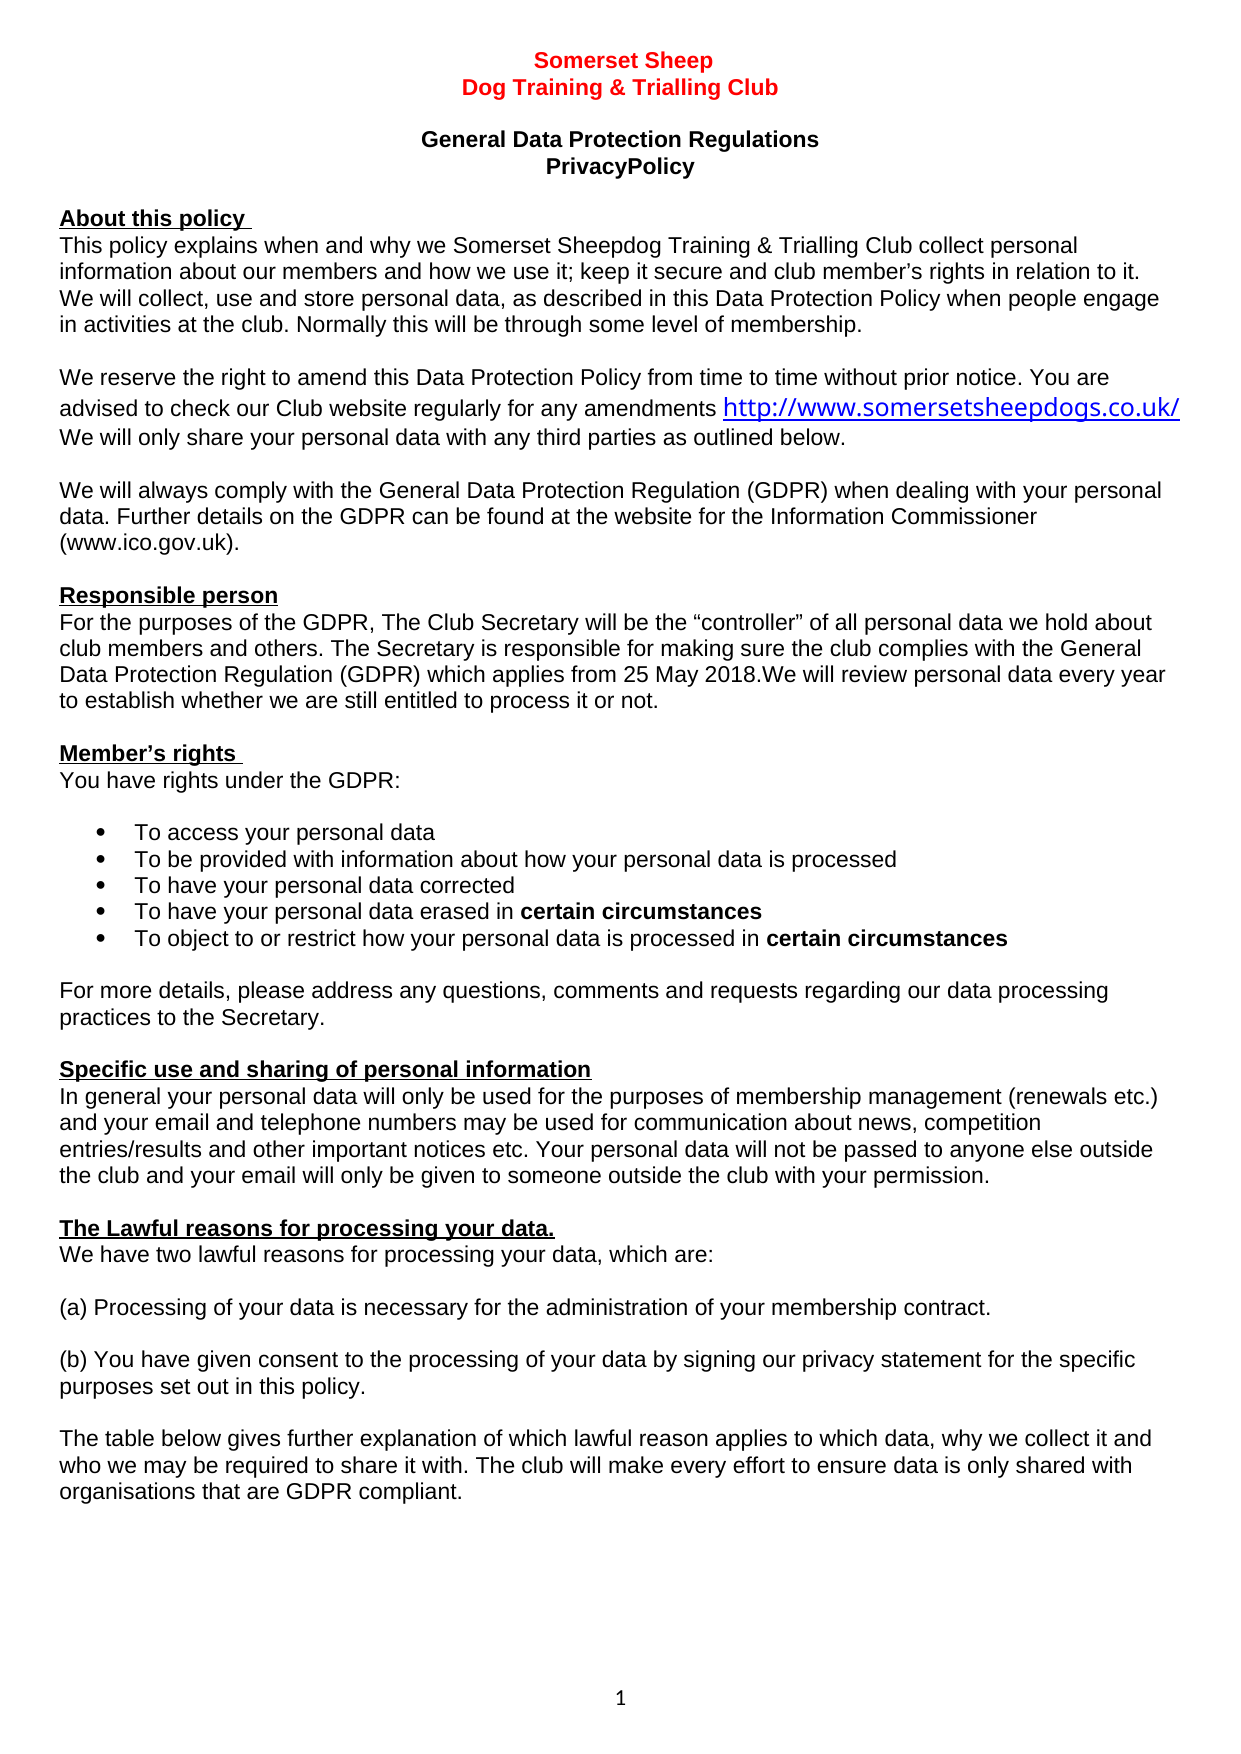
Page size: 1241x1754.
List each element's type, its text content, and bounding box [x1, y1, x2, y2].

list To have your personal data corrected [97, 872, 1181, 898]
text You have rights under the GDPR: [59, 767, 1181, 793]
text For more details, please address any questions, comments and requests regarding our data processing practices to the Secretary. [59, 977, 1181, 1030]
list To object to or restrict how your personal data is processed in certain circumstances [97, 925, 1181, 951]
text About this policy [59, 205, 1181, 232]
text Somerset Sheep [59, 47, 1181, 74]
text This policy explains when and why we Somerset Sheepdog Training & Trialling Club collect personal information about our members and how we use it; keep it secure and club member’s rights in relation to it. We will collect, use and store personal data, as described in this Data Protection Policy when people engage in activities at the club. Normally this will be through some level of membership. [59, 232, 1181, 337]
text Specific use and sharing of personal information [59, 1056, 1181, 1083]
list To access your personal data [97, 819, 1181, 846]
text (a) Processing of your data is necessary for the administration of your membership contract. [59, 1294, 1181, 1320]
text Member’s rights [59, 740, 1181, 767]
text In general your personal data will only be used for the purposes of membership management (renewals etc.) and your email and telephone numbers may be used for communication about news, competition entries/results and other important notices etc. Your personal data will not be passed to anyone else outside the club and your email will only be given to someone outside the club with your permission. [59, 1083, 1181, 1188]
text For the purposes of the GDPR, The Club Secretary will be the “controller” of all personal data we hold about club members and others. The Secretary is responsible for making sure the club complies with the General Data Protection Regulation (GDPR) which applies from 25 May 2018.We will review personal data every year to establish whether we are still entitled to process it or not. [59, 608, 1181, 714]
text We have two lawful reasons for processing your data, which are: [59, 1241, 1181, 1267]
text We will always comply with the General Data Protection Regulation (GDPR) when dealing with your personal data. Further details on the GDPR can be found at the website for the Information Commissioner (www.ico.gov.uk). [59, 477, 1181, 556]
text The table below gives further explanation of which lawful reason applies to which data, why we collect it and who we may be required to share it with. The club will make every effort to ensure data is only shared with organisations that are GDPR compliant. [59, 1425, 1181, 1504]
text The Lawful reasons for processing your data. [59, 1214, 1181, 1241]
text Responsible person [59, 582, 1181, 608]
text General Data Protection Regulations [59, 126, 1181, 153]
text (b) You have given consent to the processing of your data by signing our privacy statement for the specific purposes set out in this policy. [59, 1346, 1181, 1399]
list To have your personal data erased in certain circumstances [97, 898, 1181, 925]
list To be provided with information about how your personal data is processed [97, 846, 1181, 872]
text Dog Training & Trialling Club [59, 74, 1181, 100]
text PrivacyPolicy [59, 153, 1181, 179]
text We reserve the right to amend this Data Protection Policy from time to time without prior notice. You are advised to check our Club website regularly for any amendments http://www.somersetsheepdogs.co.uk/ We will only share your personal data with any third parties as outlined below. [59, 363, 1181, 450]
